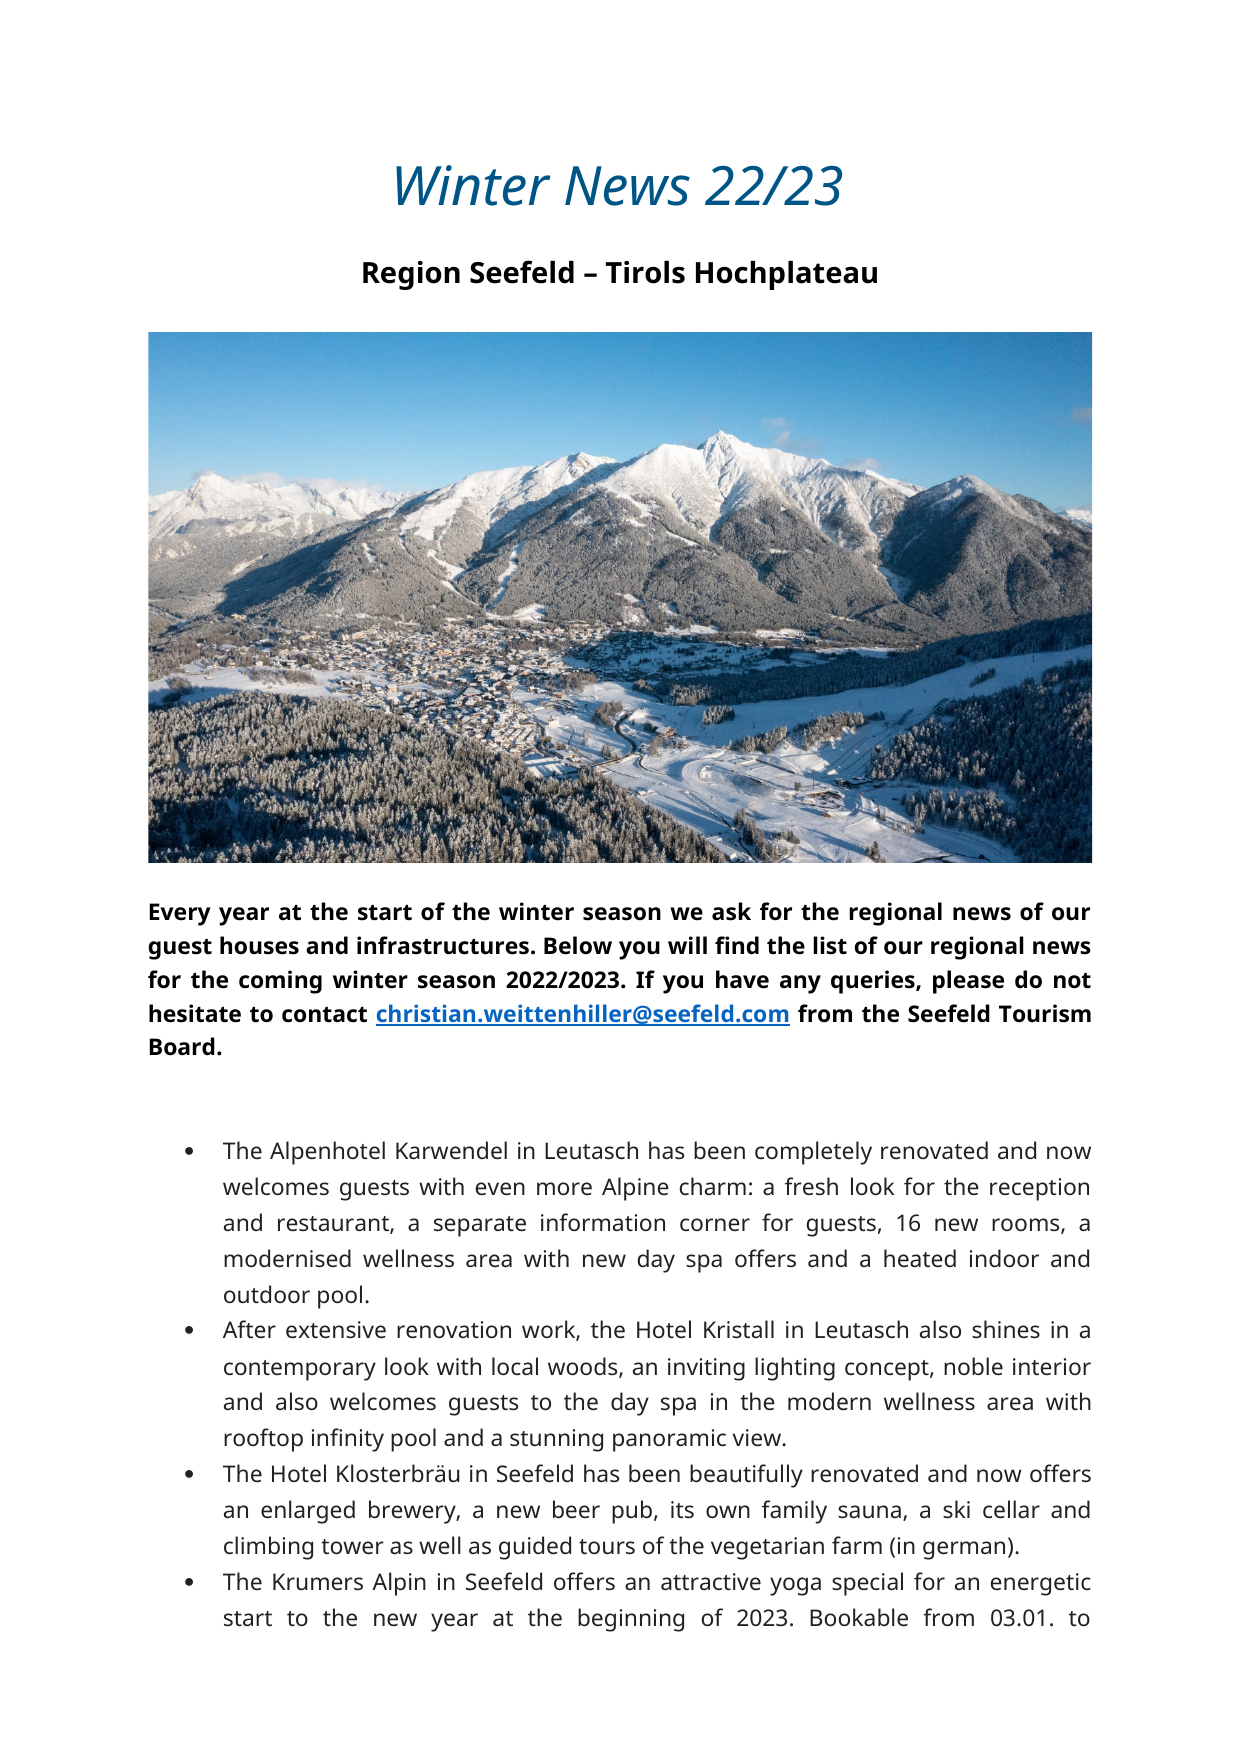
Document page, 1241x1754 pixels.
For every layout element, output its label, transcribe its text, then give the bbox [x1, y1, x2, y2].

list After extensive renovation work, the Hotel Kristall in Leutasch also shines in a contemporary look with local woods, an inviting lighting concept, noble interior and also welcomes guests to the day spa in the modern wellness area with rooftop infinity pool and a stunning panoramic view. [185, 1314, 1093, 1453]
picture [148, 332, 1093, 863]
text Region Seefeld – Tirols Hochplateau [148, 221, 1093, 292]
list The Alpenhotel Karwendel in Leutasch has been completely renovated and now welcomes guests with even more Alpine charm: a fresh look for the reception and restaurant, a separate information corner for guests, 16 new rooms, a modernised wellness area with new day spa offers and a heated indoor and outdoor pool. [185, 1135, 1093, 1310]
text Every year at the start of the winter season we ask for the regional news of our guest houses and infrastructures. Below you will find the list of our regional news for the coming winter season 2022/2023. If you have any queries, please do not hesitate to contact christian.weittenhiller@seefeld.com from the Seefeld Tourism Board. [148, 896, 1093, 1063]
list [185, 1566, 1093, 1633]
list The Hotel Klosterbräu in Seefeld has been beautifully renovated and now offers an enlarged brewery, a new beer pub, its own family sauna, a ski cellar and climbing tower as well as guided tours of the vegetarian farm (in german). [185, 1458, 1093, 1561]
text Winter News 22/23 [148, 148, 1093, 221]
